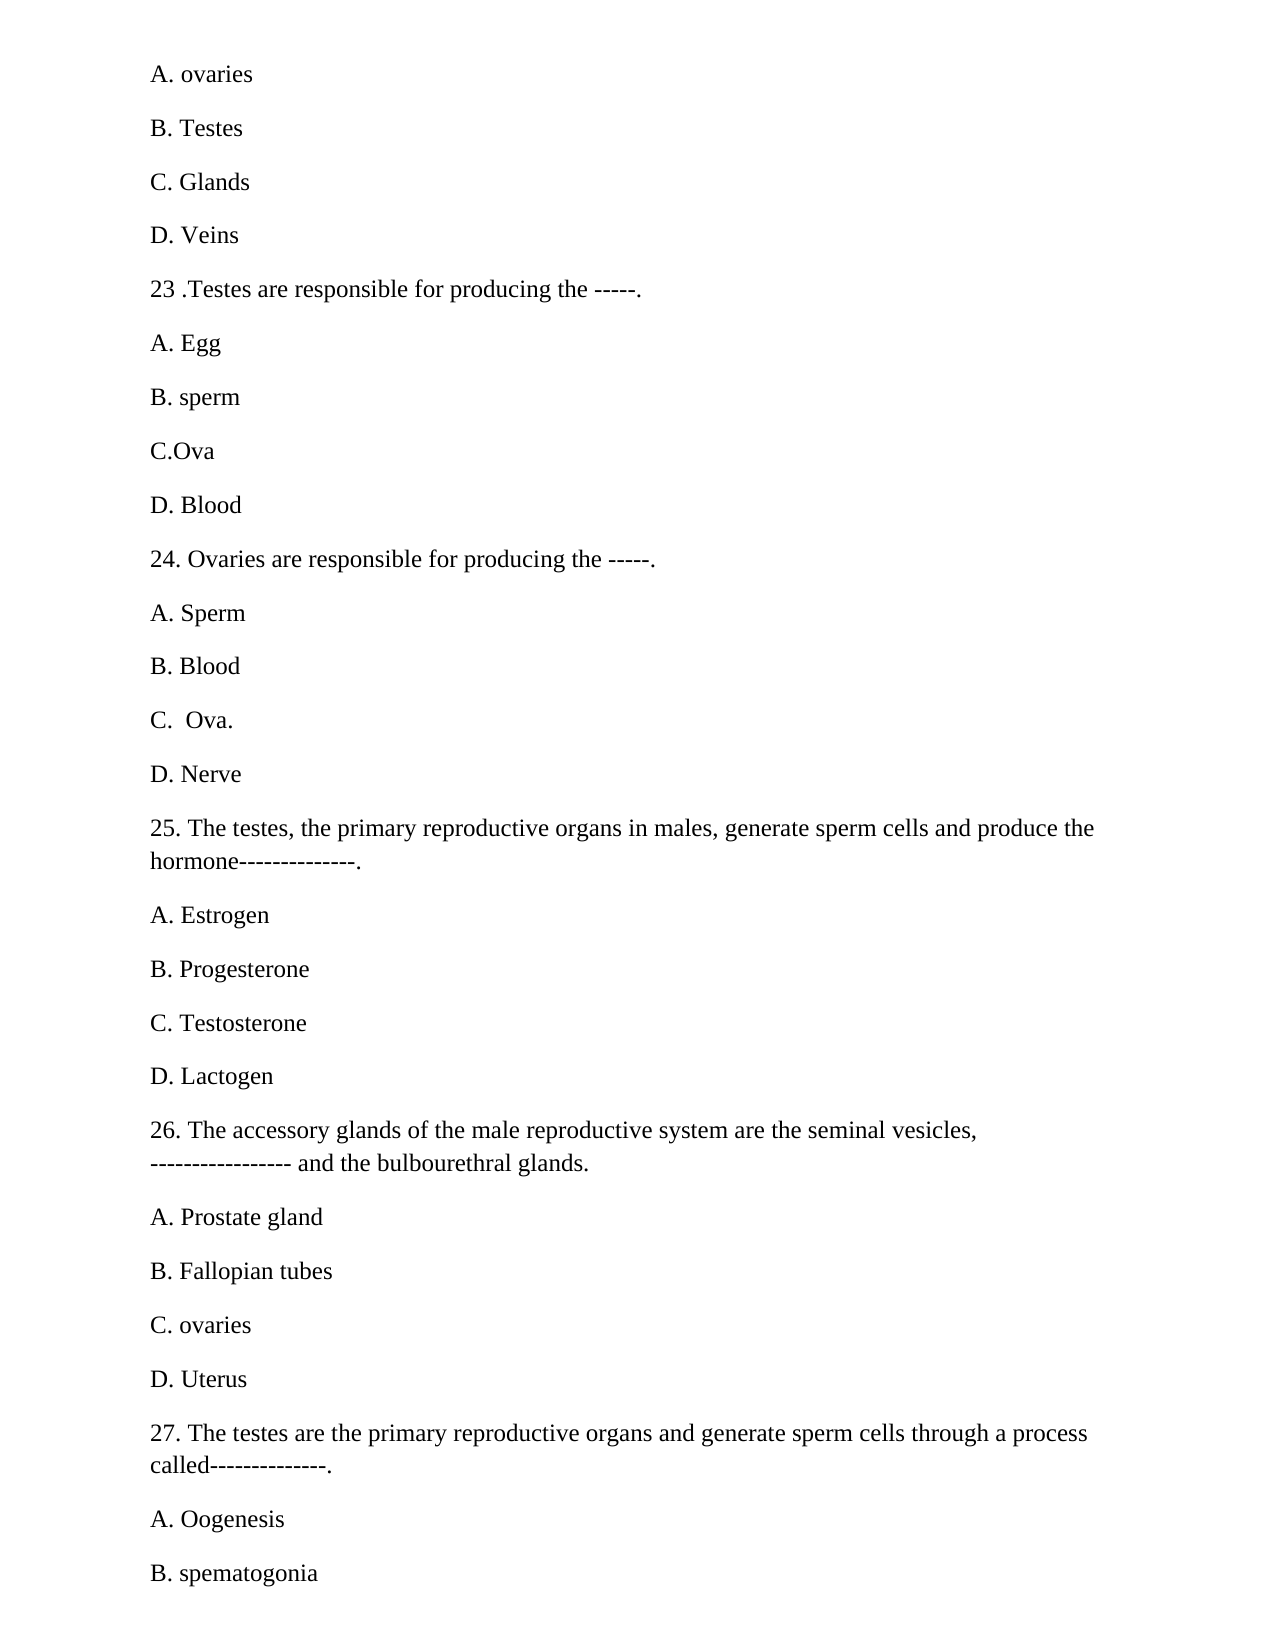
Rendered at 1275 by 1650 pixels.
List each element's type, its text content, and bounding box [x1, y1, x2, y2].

text B. Fallopian tubes [150, 1256, 1125, 1285]
text 27. The testes are the primary reproductive organs and generate sperm cells through a process called--------------. [150, 1418, 1125, 1479]
text B. sperm [150, 382, 1125, 411]
text 25. The testes, the primary reproductive organs in males, generate sperm cells and produce the hormone--------------. [150, 813, 1125, 875]
text D. Blood [150, 490, 1125, 519]
text C. Testosterone [150, 1008, 1125, 1036]
text 26. The accessory glands of the male reproductive system are the seminal vesicles, ----------------- and the bulbourethral glands. [150, 1115, 1125, 1177]
text C. Glands [150, 167, 1125, 196]
text A. Egg [150, 328, 1125, 357]
text D. Uterus [150, 1364, 1125, 1392]
text C.Ova [150, 436, 1125, 465]
text A. Estrogen [150, 900, 1125, 929]
text D. Lactogen [150, 1061, 1125, 1090]
text A. Prostate gland [150, 1202, 1125, 1231]
text B. spematogonia [150, 1558, 1125, 1587]
text A. Oogenesis [150, 1504, 1125, 1533]
text C. Ova. [150, 705, 1125, 734]
text A. ovaries [150, 59, 1125, 88]
text 23 .Testes are responsible for producing the -----. [150, 274, 1125, 303]
text B. Blood [150, 651, 1125, 680]
text B. Testes [150, 113, 1125, 142]
text A. Sperm [150, 598, 1125, 626]
text 24. Ovaries are responsible for producing the -----. [150, 544, 1125, 572]
text D. Veins [150, 221, 1125, 249]
text D. Nerve [150, 759, 1125, 788]
text B. Progesterone [150, 954, 1125, 982]
text C. ovaries [150, 1310, 1125, 1339]
